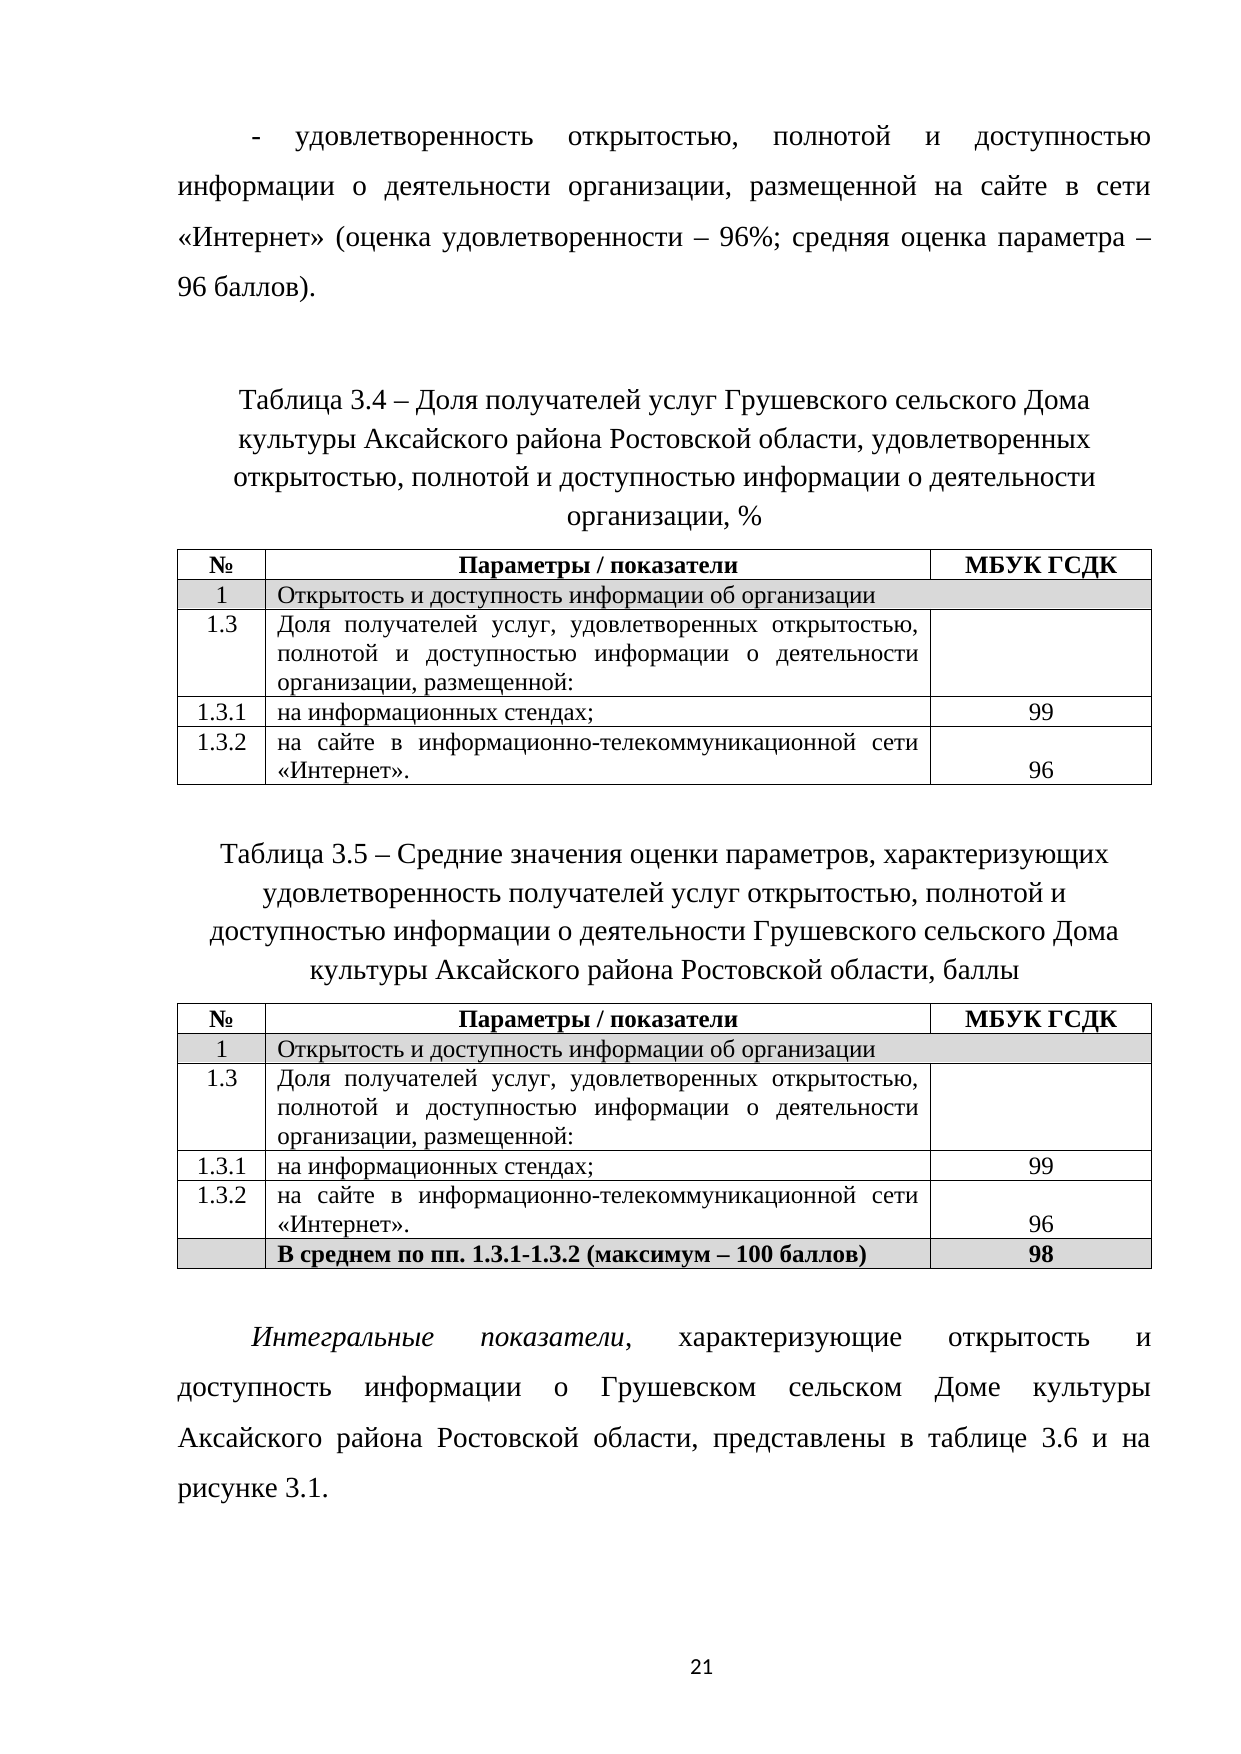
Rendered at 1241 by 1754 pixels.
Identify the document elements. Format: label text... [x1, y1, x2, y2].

table_cell 1.3.2 [178, 727, 265, 784]
table_header МБУК ГСДК [931, 550, 1151, 579]
table_header № [178, 1004, 265, 1033]
text Таблица 3.5 – Средние значения оценки параметров, характеризующих удовлетворенность получателей услуг открытостью, полнотой и доступностью информации о деятельности Грушевского сельского Дома культуры Аксайского района Ростовской области, баллы [177, 836, 1152, 985]
table_cell 1.3 [178, 610, 265, 696]
table_cell Открытость и доступность информации об организации [266, 580, 1151, 608]
table_cell на информационных стендах; [266, 1151, 930, 1179]
table_cell Открытость и доступность информации об организации [266, 1034, 1151, 1062]
table_cell 1 [178, 1034, 265, 1062]
table_cell В среднем по пп. 1.3.1-1.3.2 (максимум – 100 баллов) [266, 1239, 930, 1268]
table_cell на сайте в информационно-телекоммуникационной сети «Интернет». [266, 727, 930, 784]
table_cell 98 [931, 1239, 1151, 1268]
table_cell 99 [931, 1151, 1151, 1179]
table_cell 96 [931, 1181, 1151, 1238]
table_cell [178, 1239, 265, 1268]
table_header МБУК ГСДК [931, 1004, 1151, 1033]
table_cell 1 [178, 580, 265, 608]
table_header Параметры / показатели [266, 550, 930, 579]
table_cell Доля получателей услуг, удовлетворенных открытостью, полнотой и доступностью информации о деятельности организации, размещенной: [266, 1064, 930, 1150]
table_cell [931, 610, 1151, 696]
table_cell 1.3 [178, 1064, 265, 1150]
table_cell Доля получателей услуг, удовлетворенных открытостью, полнотой и доступностью информации о деятельности организации, размещенной: [266, 610, 930, 696]
text Таблица 3.4 – Доля получателей услуг Грушевского сельского Дома культуры Аксайского района Ростовской области, удовлетворенных открытостью, полнотой и доступностью информации о деятельности организации, % [177, 382, 1152, 531]
table_cell 1.3.2 [178, 1181, 265, 1238]
table_cell на информационных стендах; [266, 697, 930, 726]
table_header № [178, 550, 265, 579]
table_cell 1.3.1 [178, 1151, 265, 1179]
text - удовлетворенность открытостью, полнотой и доступностью информации о деятельности организации, размещенной на сайте в сети «Интернет» (оценка удовлетворенности – 96%; средняя оценка параметра – 96 баллов). [177, 118, 1152, 303]
table_cell [931, 1064, 1151, 1150]
text Интегральные показатели, характеризующие открытость и доступность информации о Грушевском сельском Доме культуры Аксайского района Ростовской области, представлены в таблице 3.6 и на рисунке 3.1. [177, 1319, 1152, 1504]
table_cell на сайте в информационно-телекоммуникационной сети «Интернет». [266, 1181, 930, 1238]
table_cell 1.3.1 [178, 697, 265, 726]
table_cell 96 [931, 727, 1151, 784]
table_cell 99 [931, 697, 1151, 726]
table_header Параметры / показатели [266, 1004, 930, 1033]
